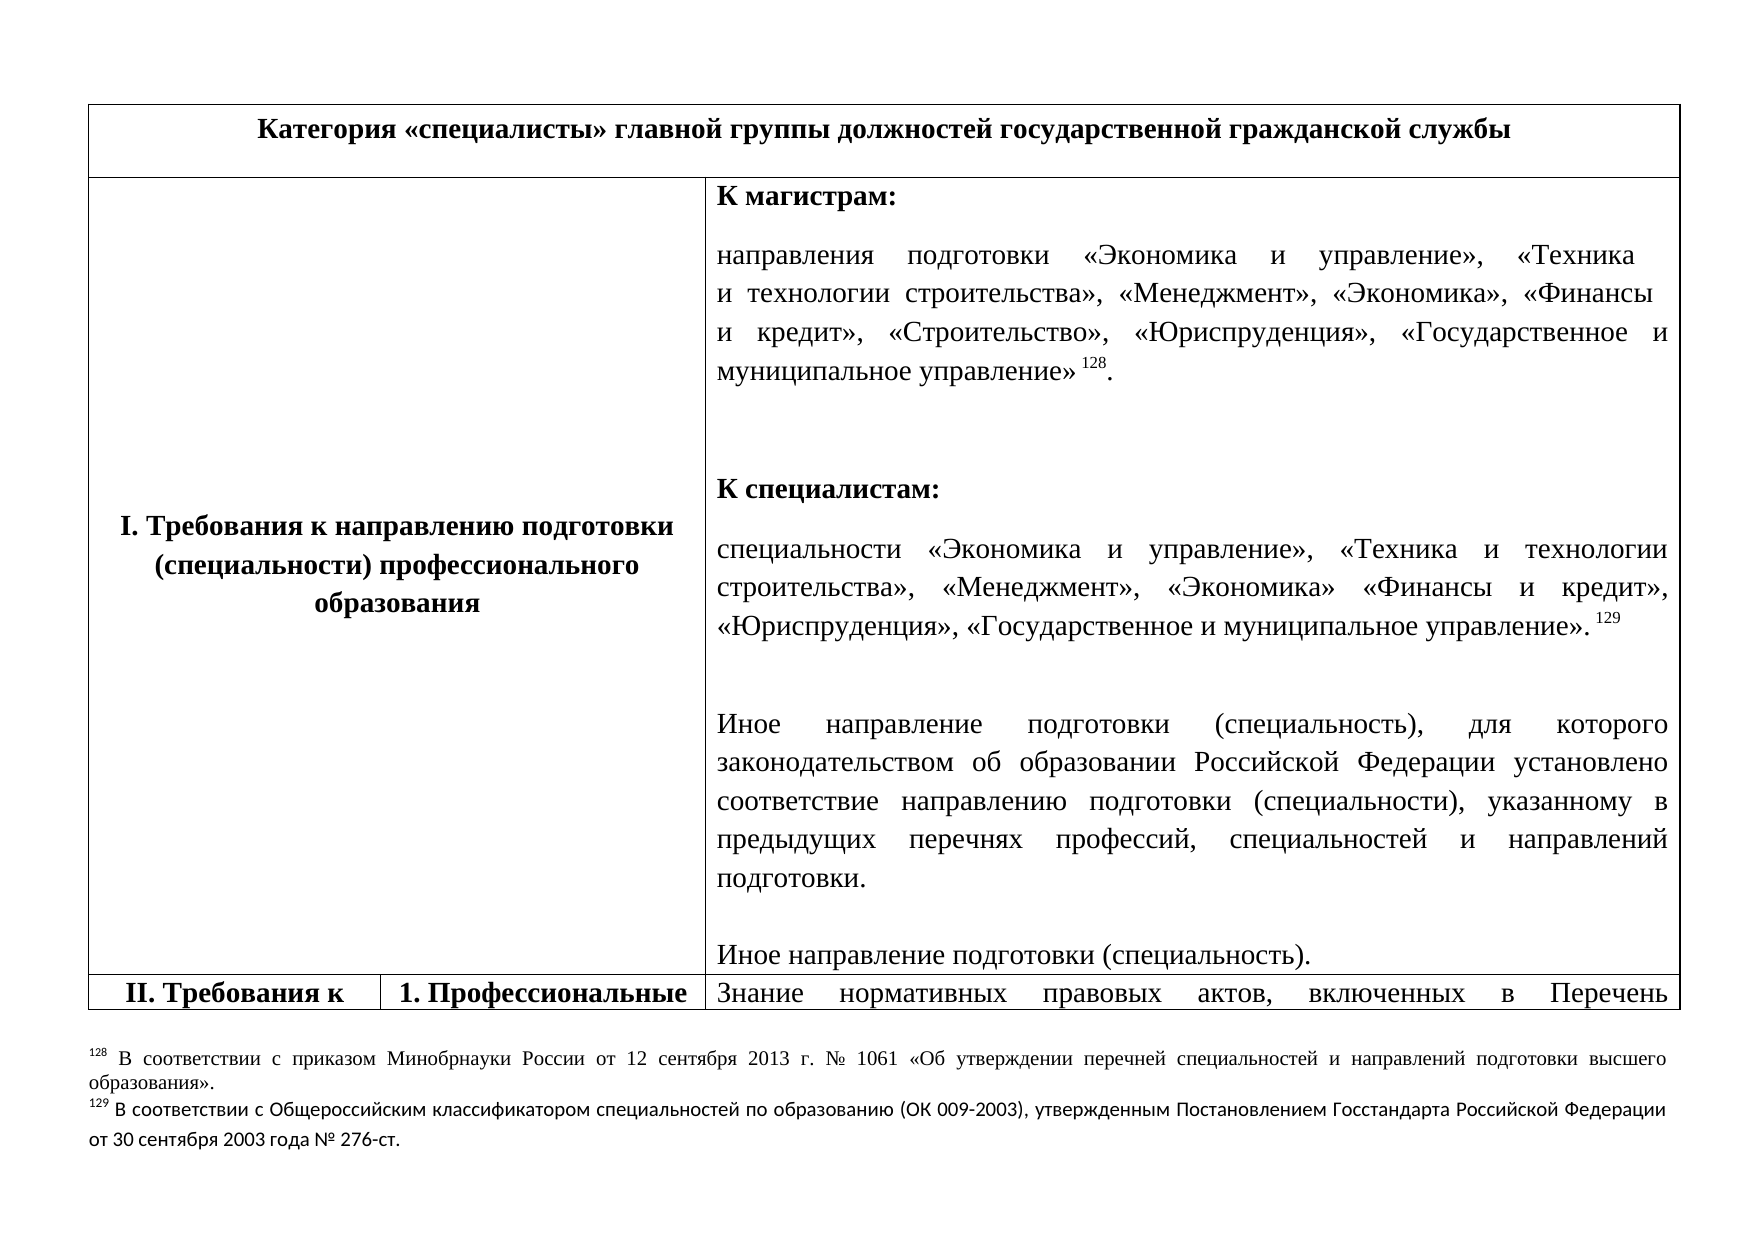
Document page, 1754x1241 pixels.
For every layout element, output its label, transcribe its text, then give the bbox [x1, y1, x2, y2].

table_cell I. Требования к направлению подготовки (специальности) профессионального образования [89, 178, 705, 974]
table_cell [89, 975, 380, 1009]
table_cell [706, 975, 1679, 1009]
table_header Категория «специалисты» главной группы должностей государственной гражданской службы [89, 105, 1679, 177]
table_cell К магистрам: направления подготовки «Экономика и управление», «Техника и технологии строительства», «Менеджмент», «Экономика», «Финансы и кредит», «Строительство», «Юриспруденция», «Государственное и муниципальное управление» . К специалистам: специальности «Экономика и управление», «Техника и технологии строительства», «Менеджмент», «Экономика» «Финансы и кредит», «Юриспруденция», «Государственное и муниципальное управление». Иное направление подготовки (специальность), для которого законодательством об образовании Российской Федерации установлено соответствие направлению подготовки (специальности), указанному в предыдущих перечнях профессий, специальностей и направлений подготовки. Иное направление подготовки (специальность). [706, 178, 1679, 974]
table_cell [381, 975, 705, 1009]
